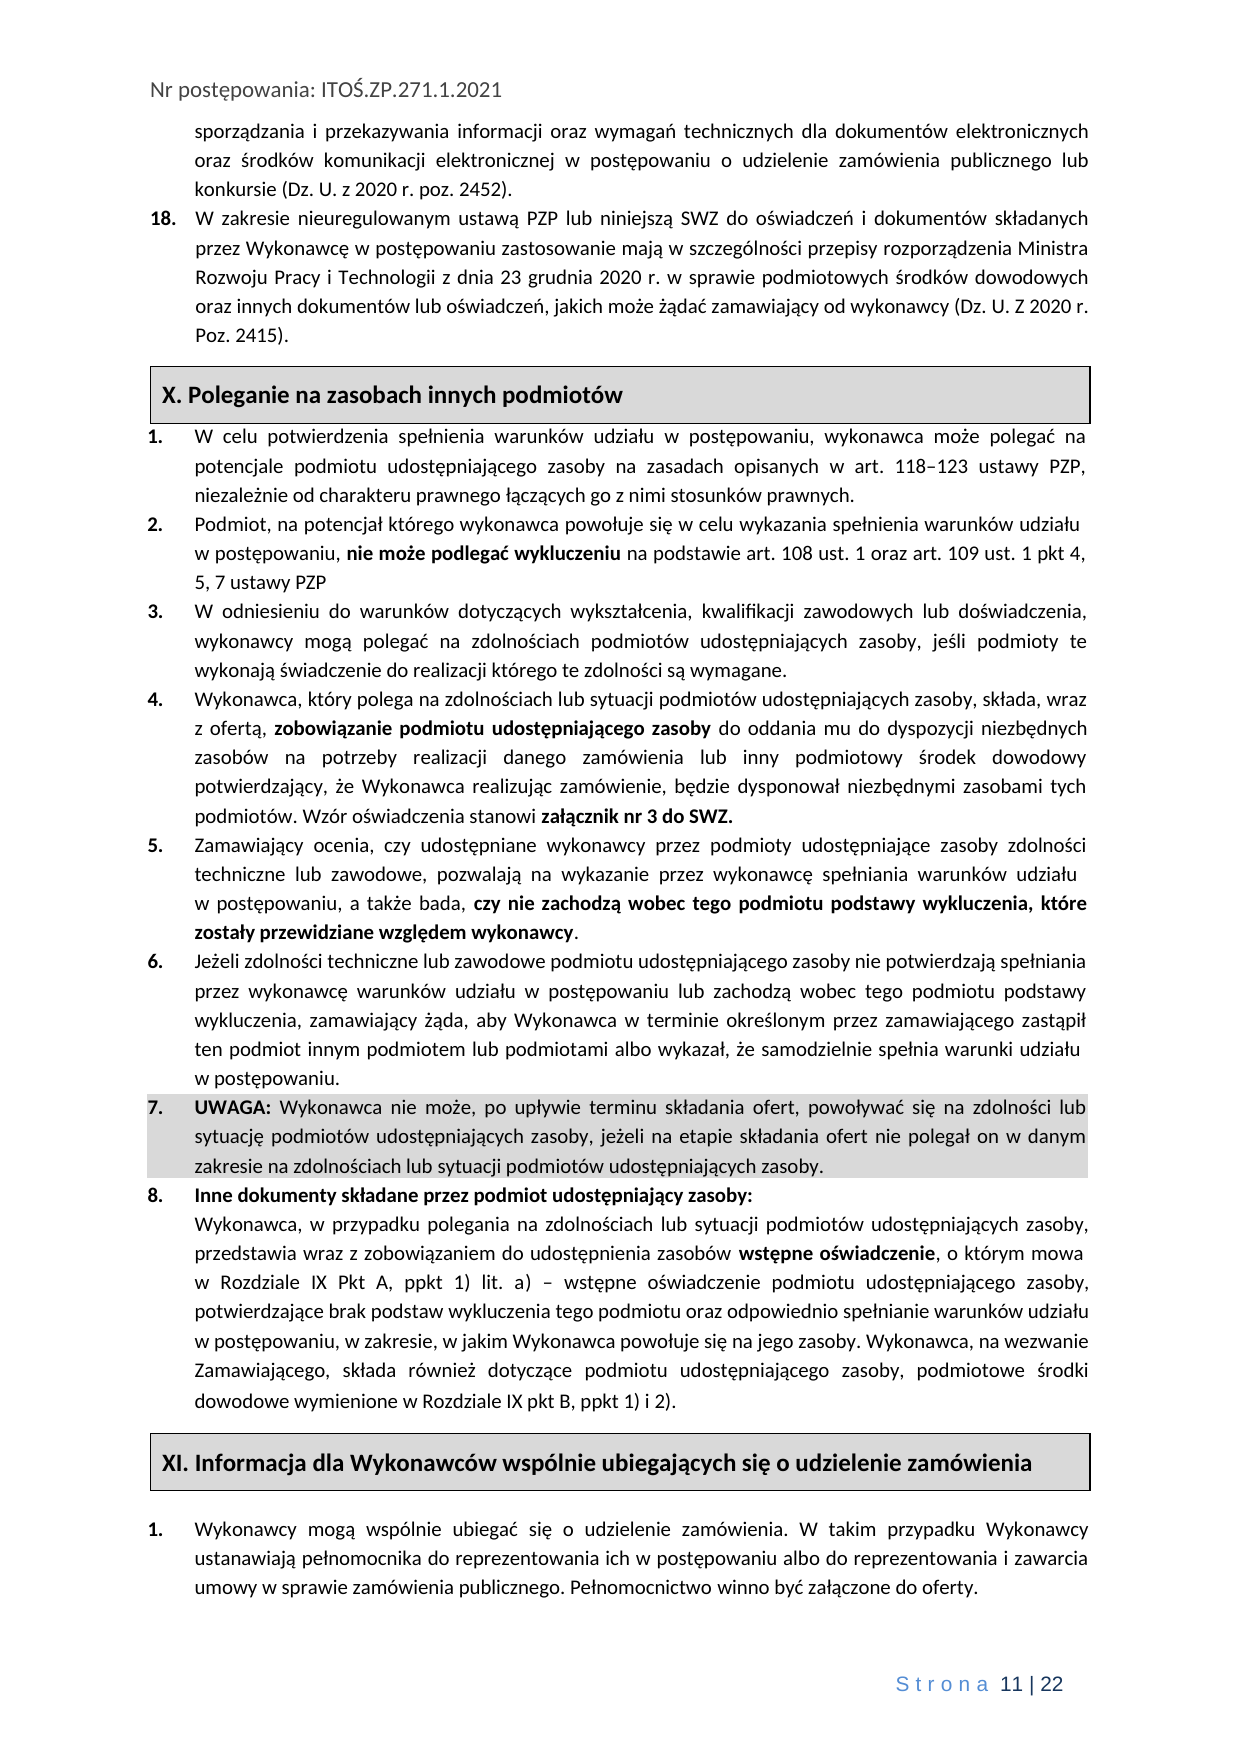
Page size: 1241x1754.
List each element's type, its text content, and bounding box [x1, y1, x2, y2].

list Wykonawcy mogą wspólnie ubiegać się o udzielenie zamówienia. W takim przypadku Wykonawcy ustanawiają pełnomocnika do reprezentowania ich w postępowaniu albo do reprezentowania i zawarcia umowy w sprawie zamówienia publicznego. Pełnomocnictwo winno być załączone do oferty. [147, 1516, 1090, 1600]
table_header XI. Informacja dla Wykonawców wspólnie ubiegających się o udzielenie zamówienia [151, 1434, 1089, 1490]
table_header X. Poleganie na zasobach innych podmiotów [151, 367, 1089, 423]
list W zakresie nieuregulowanym ustawą PZP lub niniejszą SWZ do oświadczeń i dokumentów składanych przez Wykonawcę w postępowaniu zastosowanie mają w szczególności przepisy rozporządzenia Ministra Rozwoju Pracy i Technologii z dnia 23 grudnia 2020 r. w sprawie podmiotowych środków dowodowych oraz innych dokumentów lub oświadczeń, jakich może żądać zamawiający od wykonawcy (Dz. U. Z 2020 r. Poz. 2415). [150, 206, 1090, 348]
list W odniesieniu do warunków dotyczących wykształcenia, kwalifikacji zawodowych lub doświadczenia, wykonawcy mogą polegać na zdolnościach podmiotów udostępniających zasoby, jeśli podmioty te wykonają świadczenie do realizacji którego te zdolności są wymagane. [147, 599, 1088, 682]
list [147, 118, 1090, 202]
list W celu potwierdzenia spełnienia warunków udziału w postępowaniu, wykonawca może polegać na potencjale podmiotu udostępniającego zasoby na zasadach opisanych w art. 118–123 ustawy PZP, niezależnie od charakteru prawnego łączących go z nimi stosunków prawnych. [147, 424, 1088, 507]
list Wykonawca, który polega na zdolnościach lub sytuacji podmiotów udostępniających zasoby, składa, wraz z ofertą, zobowiązanie podmiotu udostępniającego zasoby do oddania mu do dyspozycji niezbędnych zasobów na potrzeby realizacji danego zamówienia lub inny podmiotowy środek dowodowy potwierdzający, że Wykonawca realizując zamówienie, będzie dysponował niezbędnymi zasobami tych podmiotów. Wzór oświadczenia stanowi załącznik nr 3 do SWZ. [147, 686, 1088, 828]
text Wykonawca, w przypadku polegania na zdolnościach lub sytuacji podmiotów udostępniających zasoby, przedstawia wraz z zobowiązaniem do udostępnienia zasobów wstępne oświadczenie, o którym mowa w Rozdziale IX Pkt A, ppkt 1) lit. a) – wstępne oświadczenie podmiotu udostępniającego zasoby, potwierdzające brak podstaw wykluczenia tego podmiotu oraz odpowiednio spełnianie warunków udziału w postępowaniu, w zakresie, w jakim Wykonawca powołuje się na jego zasoby. Wykonawca, na wezwanie Zamawiającego, składa również dotyczące podmiotu udostępniającego zasoby, podmiotowe środki dowodowe wymienione w Rozdziale IX pkt B, ppkt 1) i 2). [194, 1211, 1090, 1414]
list Inne dokumenty składane przez podmiot udostępniający zasoby: [147, 1182, 1090, 1207]
list Podmiot, na potencjał którego wykonawca powołuje się w celu wykazania spełnienia warunków udziału w postępowaniu, nie może podlegać wykluczeniu na podstawie art. 108 ust. 1 oraz art. 109 ust. 1 pkt 4, 5, 7 ustawy PZP [147, 511, 1088, 595]
list Zamawiający ocenia, czy udostępniane wykonawcy przez podmioty udostępniające zasoby zdolności techniczne lub zawodowe, pozwalają na wykazanie przez wykonawcę spełniania warunków udziału w postępowaniu, a także bada, czy nie zachodzą wobec tego podmiotu podstawy wykluczenia, które zostały przewidziane względem wykonawcy. [147, 832, 1088, 945]
list UWAGA: Wykonawca nie może, po upływie terminu składania ofert, powoływać się na zdolności lub sytuację podmiotów udostępniających zasoby, jeżeli na etapie składania ofert nie polegał on w danym zakresie na zdolnościach lub sytuacji podmiotów udostępniających zasoby. [147, 1094, 1088, 1178]
list Jeżeli zdolności techniczne lub zawodowe podmiotu udostępniającego zasoby nie potwierdzają spełniania przez wykonawcę warunków udziału w postępowaniu lub zachodzą wobec tego podmiotu podstawy wykluczenia, zamawiający żąda, aby Wykonawca w terminie określonym przez zamawiającego zastąpił ten podmiot innym podmiotem lub podmiotami albo wykazał, że samodzielnie spełnia warunki udziału w postępowaniu. [147, 949, 1088, 1091]
